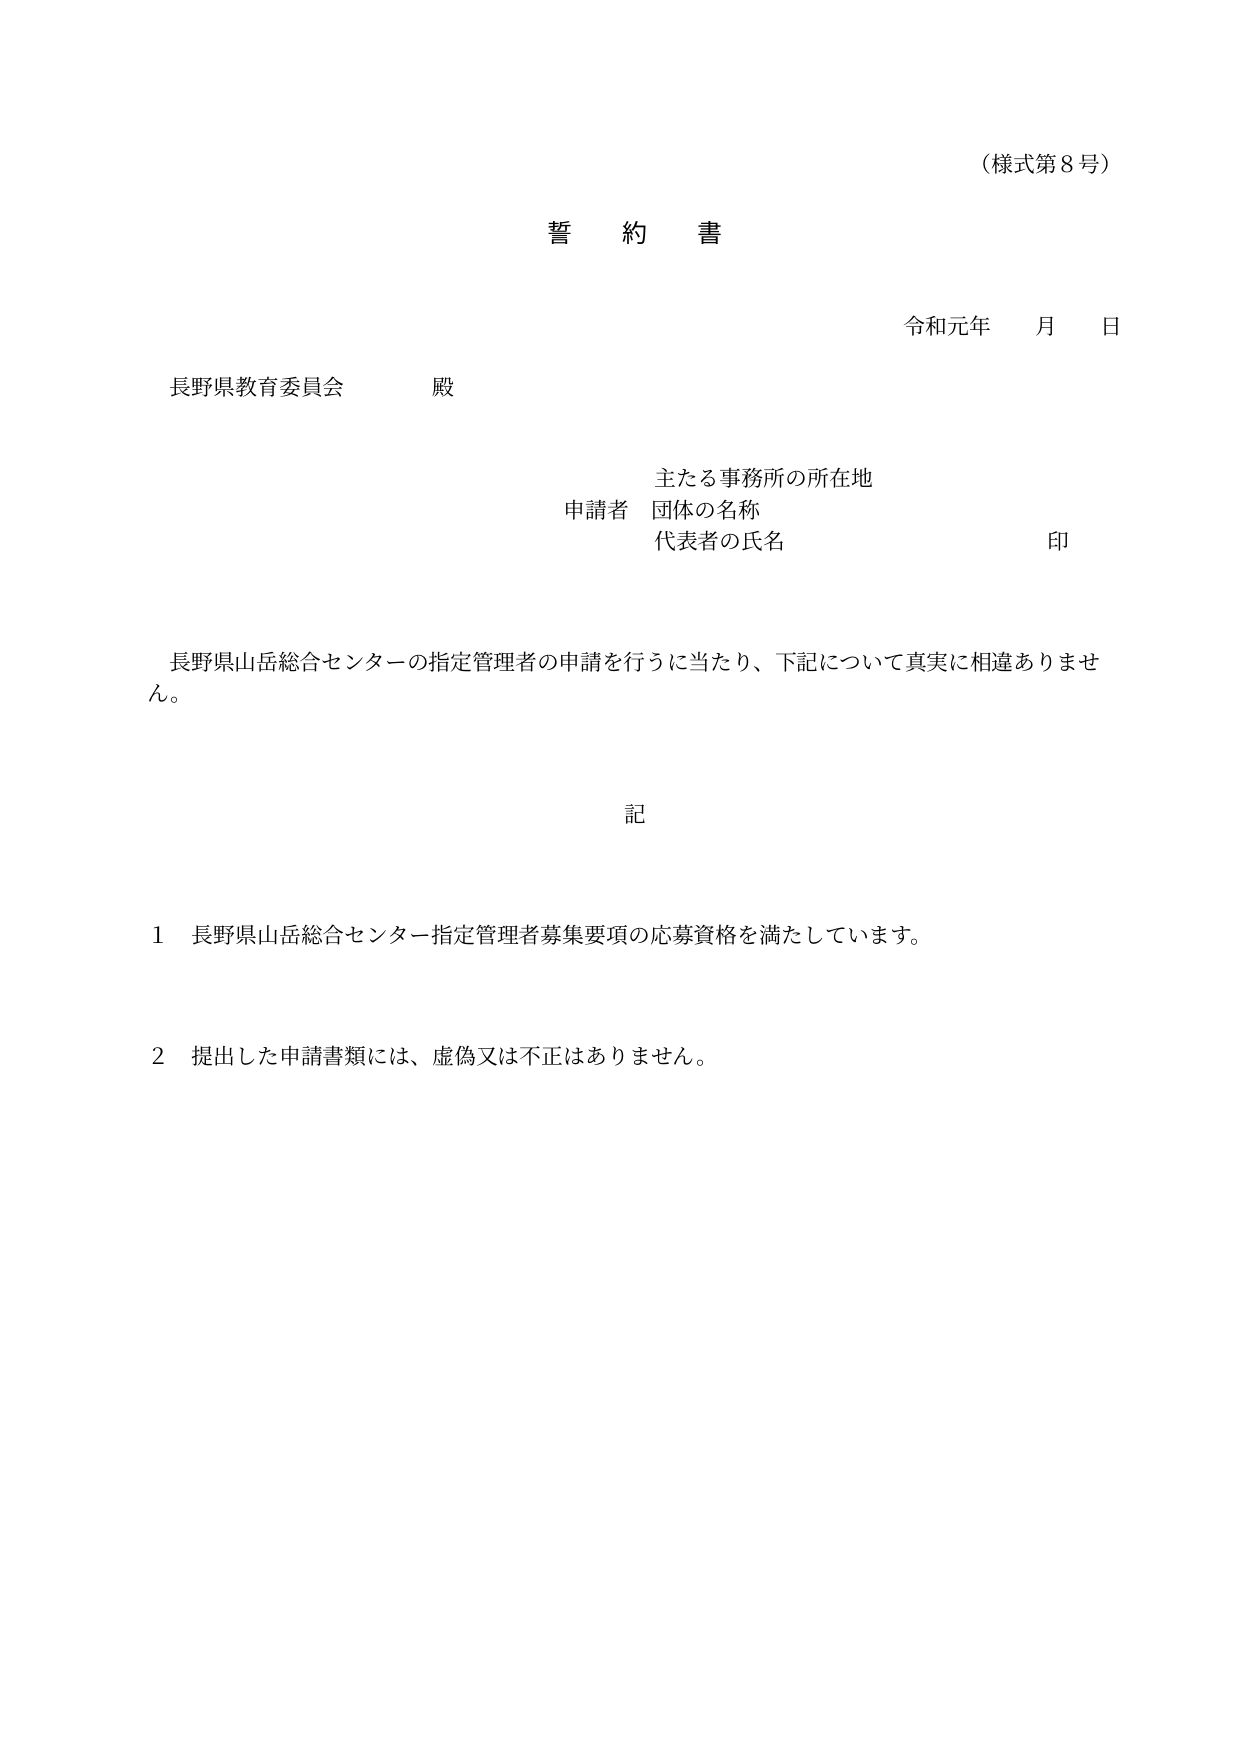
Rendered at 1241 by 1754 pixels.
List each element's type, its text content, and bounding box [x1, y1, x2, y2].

text 代表者の氏名 印 [148, 524, 1122, 556]
text 長野県山岳総合センターの指定管理者の申請を行うに当たり、下記について真実に相違ありません。 [148, 645, 1122, 708]
text 申請者 団体の名称 [148, 493, 1122, 524]
text 記 [148, 797, 1122, 829]
text 長野県教育委員会 殿 [148, 370, 1122, 402]
text 誓 約 書 [148, 213, 1122, 249]
text 令和元年 月 日 [148, 309, 1122, 341]
text 主たる事務所の所在地 [148, 461, 1122, 493]
text １ 長野県山岳総合センター指定管理者募集要項の応募資格を満たしています。 [148, 918, 1122, 950]
text （様式第８号） [148, 148, 1122, 179]
text ２ 提出した申請書類には、虚偽又は不正はありません。 [148, 1039, 1122, 1071]
